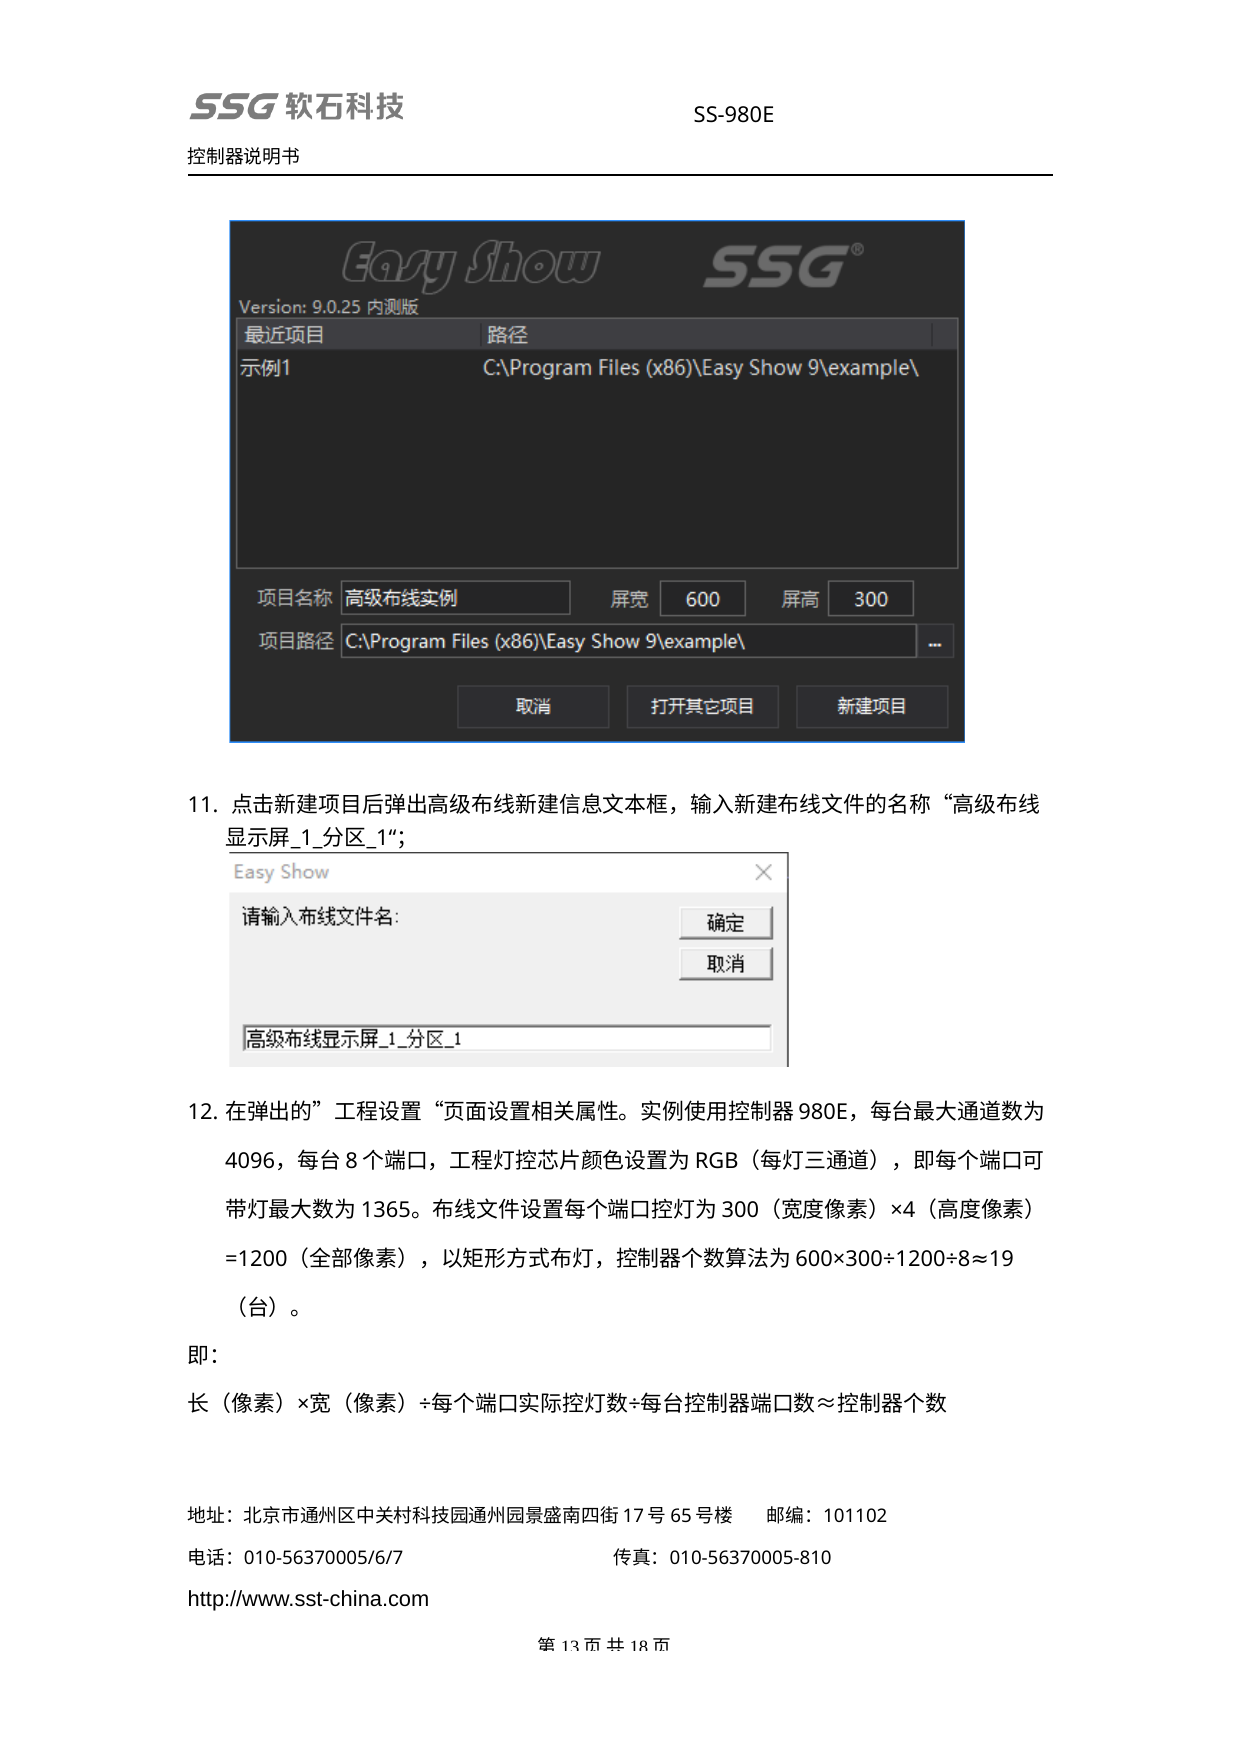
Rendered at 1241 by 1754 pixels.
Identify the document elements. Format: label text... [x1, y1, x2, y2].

picture [187, 90, 410, 122]
list 点击新建项目后弹出高级布线新建信息文本框，输入新建布线文件的名称“高级布线显示屏_1_分区_1“； [187, 787, 1053, 852]
list 在弹出的”工程设置“页面设置相关属性。实例使用控制器980E，每台最大通道数为4096，每台8个端口，工程灯控芯片颜色设置为RGB（每灯三通道），即每个端口可带灯最大数为1365。布线文件设置每个端口控灯为300（宽度像素）×4（高度像素）=1200（全部像素），以矩形方式布灯，控制器个数算法为600×300÷1200÷8≈19（台）。 [187, 1094, 1053, 1322]
text 即： [187, 1337, 1053, 1370]
picture [229, 220, 965, 743]
text 长（像素）×宽（像素）÷每个端口实际控灯数÷每台控制器端口数≈控制器个数 [187, 1386, 1053, 1418]
picture [229, 852, 789, 1067]
